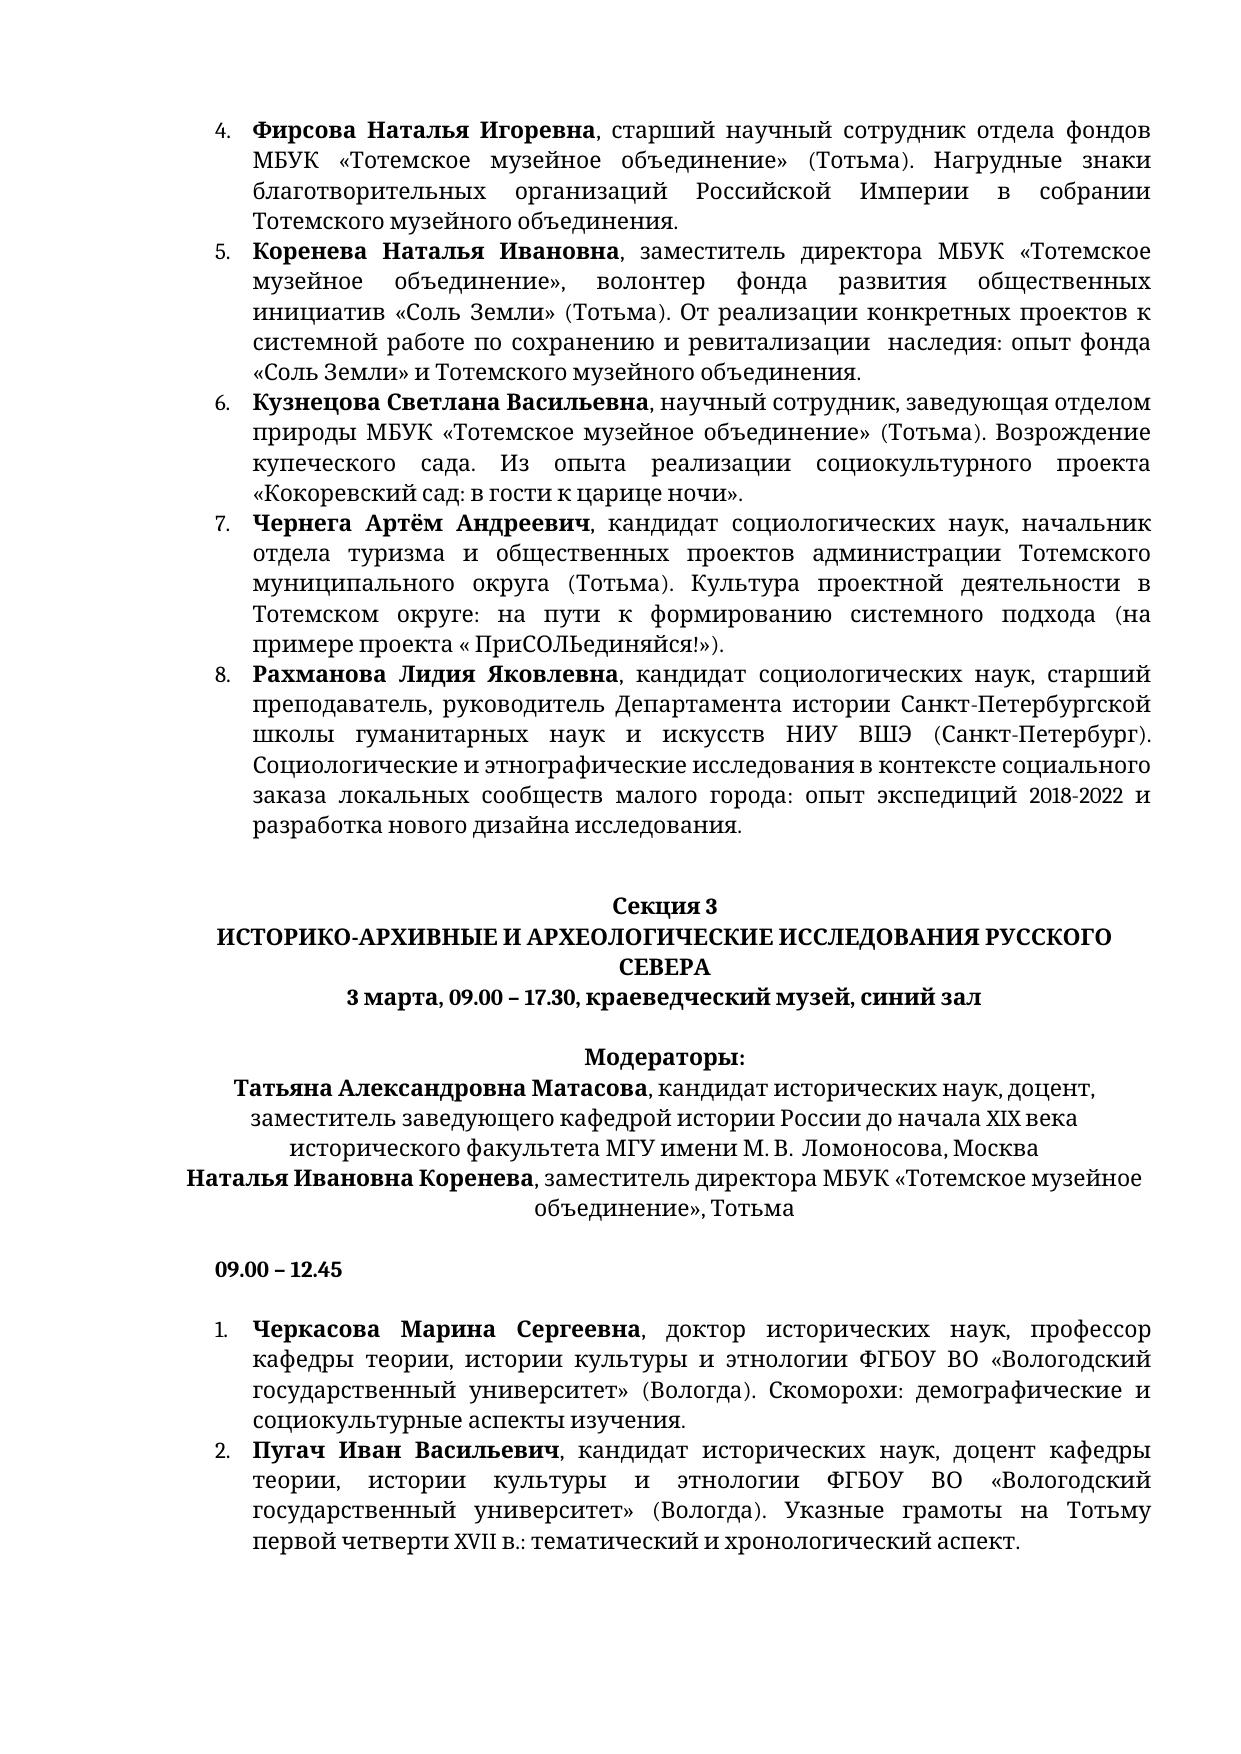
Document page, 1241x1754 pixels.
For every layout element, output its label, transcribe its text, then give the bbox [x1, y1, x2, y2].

list Фирсова Наталья Игоревна, старший научный сотрудник отдела фондов МБУК «Тотемское музейное объединение» (Тотьма). Нагрудные знаки благотворительных организаций Российской Империи в собрании Тотемского музейного объединения. [215, 118, 1152, 235]
text Наталья Ивановна Коренева, заместитель директора МБУК «Тотемское музейное объединение», Тотьма [177, 1166, 1152, 1223]
list Черкасова Марина Сергеевна, доктор исторических наук, профессор кафедры теории, истории культуры и этнологии ФГБОУ ВО «Вологодский государственный университет» (Вологда). Скоморохи: демографические и социокультурные аспекты изучения. [215, 1317, 1152, 1434]
text 3 марта, 09.00 – 17.30, краеведческий музей, синий зал [177, 985, 1152, 1011]
list Чернега Артём Андреевич, кандидат социологических наук, начальник отдела туризма и общественных проектов администрации Тотемского муниципального округа (Тотьма). Культура проектной деятельности в Тотемском округе: на пути к формированию системного подхода (на примере проекта « ПриСОЛЬединяйся!»). [215, 511, 1152, 658]
list Кузнецова Светлана Васильевна, научный сотрудник, заведующая отделом природы МБУК «Тотемское музейное объединение» (Тотьма). Возрождение купеческого сада. Из опыта реализации социокультурного проекта «Кокоревский сад: в гости к царице ночи». [215, 390, 1152, 507]
list Рахманова Лидия Яковлевна, кандидат социологических наук, старший преподаватель, руководитель Департамента истории Санкт-Петербургской школы гуманитарных наук и искусств НИУ ВШЭ (Санкт-Петербург). Социологические и этнографические исследования в контексте социального заказа локальных сообществ малого города: опыт экспедиций 2018-2022 и разработка нового дизайна исследования. [215, 662, 1152, 839]
list Пугач Иван Васильевич, кандидат исторических наук, доцент кафедры теории, истории культуры и этнологии ФГБОУ ВО «Вологодский государственный университет» (Вологда). Указные грамоты на Тотьму первой четверти XVII в.: тематический и хронологический аспект. [215, 1438, 1152, 1555]
text Модераторы: [177, 1045, 1152, 1072]
text ИСТОРИКО-АРХИВНЫЕ И АРХЕОЛОГИЧЕСКИЕ ИССЛЕДОВАНИЯ РУССКОГО СЕВЕРА [177, 924, 1152, 981]
text Секция 3 [177, 894, 1152, 921]
list Коренева Наталья Ивановна, заместитель директора МБУК «Тотемское музейное объединение», волонтер фонда развития общественных инициатив «Соль Земли» (Тотьма). От реализации конкретных проектов к системной работе по сохранению и ревитализации наследия: опыт фонда «Соль Земли» и Тотемского музейного объединения. [215, 239, 1152, 386]
text 09.00 – 12.45 [177, 1257, 1152, 1283]
text Татьяна Александровна Матасова, кандидат исторических наук, доцент, заместитель заведующего кафедрой истории России до начала XIX века исторического факультета МГУ имени М. В. Ломоносова, Москва [177, 1075, 1152, 1162]
